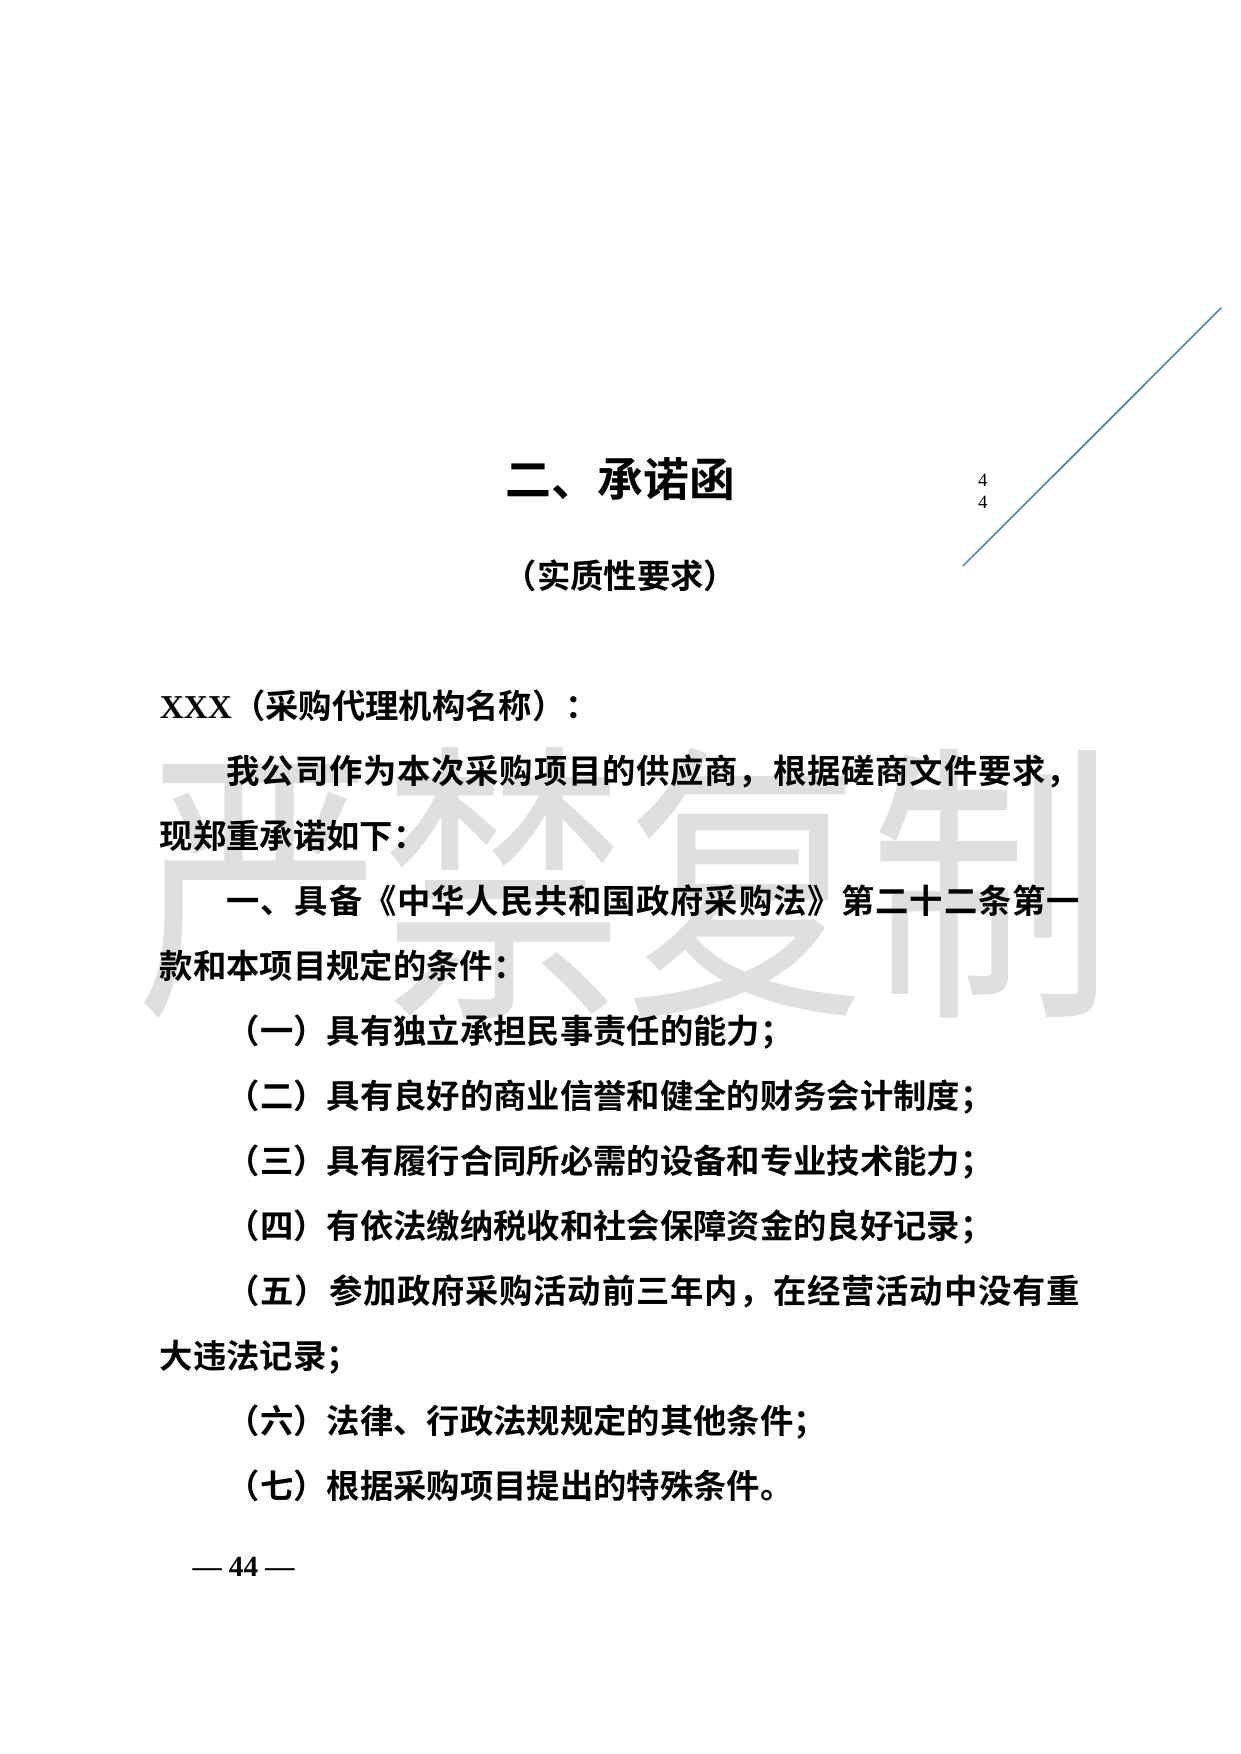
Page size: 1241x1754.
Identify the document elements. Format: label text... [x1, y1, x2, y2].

text XXX（采购代理机构名称）： [159, 672, 1081, 737]
text （五）参加政府采购活动前三年内，在经营活动中没有重大违法记录； [159, 1257, 1081, 1387]
text 二、承诺函 [159, 428, 1081, 525]
text （六）法律、行政法规规定的其他条件； [159, 1387, 1081, 1452]
text 一、具备《中华人民共和国政府采购法》第二十二条第一款和本项目规定的条件： [159, 867, 1081, 997]
text （四）有依法缴纳税收和社会保障资金的良好记录； [159, 1192, 1081, 1257]
text 我公司作为本次采购项目的供应商，根据磋商文件要求，现郑重承诺如下： [159, 737, 1081, 867]
text （一）具有独立承担民事责任的能力； [159, 997, 1081, 1062]
text （三）具有履行合同所必需的设备和专业技术能力； [159, 1127, 1081, 1192]
text （实质性要求） [159, 542, 1081, 607]
text （七）根据采购项目提出的特殊条件。 [159, 1452, 1081, 1517]
text （二）具有良好的商业信誉和健全的财务会计制度； [159, 1062, 1081, 1127]
